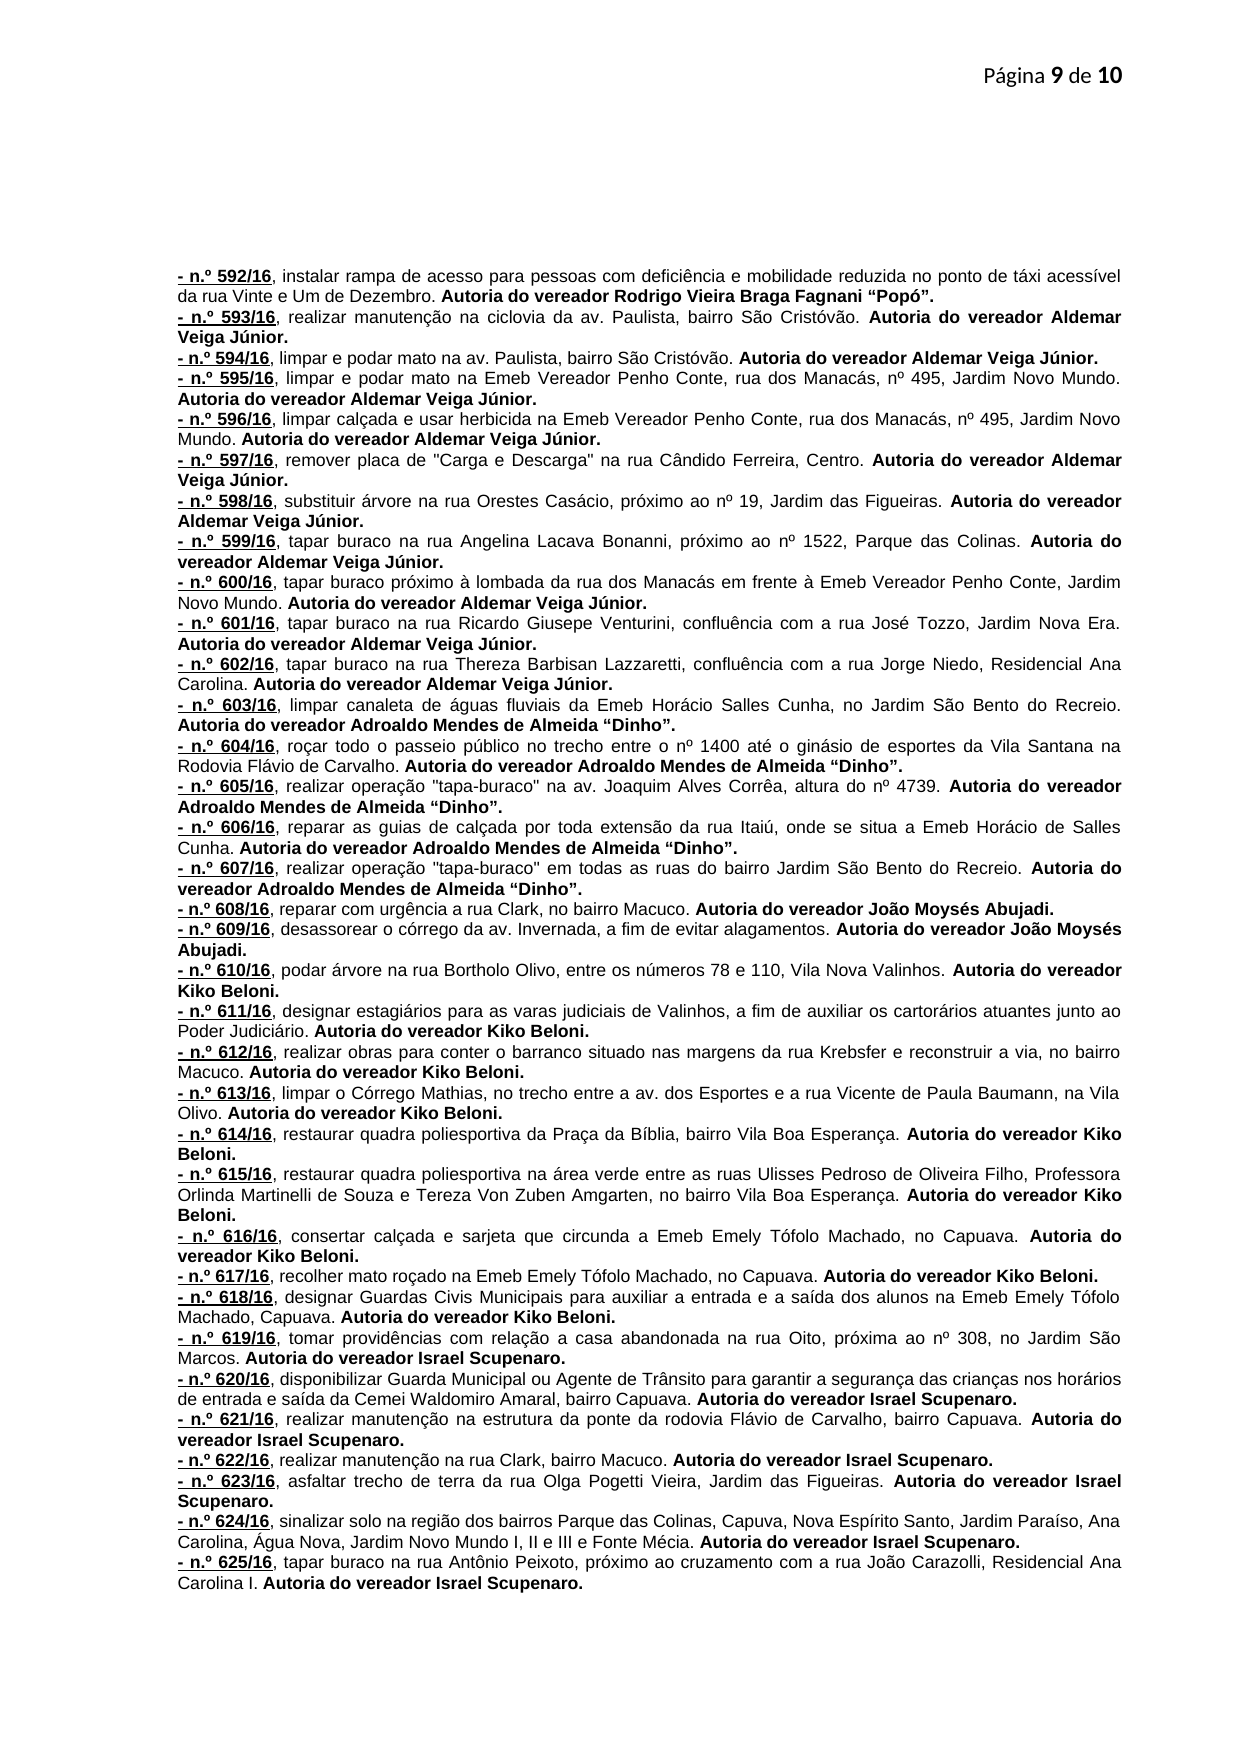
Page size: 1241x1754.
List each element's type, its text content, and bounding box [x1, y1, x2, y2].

text - n.º 592/16, instalar rampa de acesso para pessoas com deficiência e mobilidade reduzida no ponto de táxi acessível da rua Vinte e Um de Dezembro. Autoria do vereador Rodrigo Vieira Braga Fagnani “Popó”. [177, 266, 1122, 307]
text - n.º 597/16, remover placa de "Carga e Descarga" na rua Cândido Ferreira, Centro. Autoria do vereador Aldemar Veiga Júnior. [177, 449, 1122, 490]
text - n.º 611/16, designar estagiários para as varas judiciais de Valinhos, a fim de auxiliar os cartorários atuantes junto ao Poder Judiciário. Autoria do vereador Kiko Beloni. [177, 1001, 1122, 1042]
text - n.º 614/16, restaurar quadra poliesportiva da Praça da Bíblia, bairro Vila Boa Esperança. Autoria do vereador Kiko Beloni. [177, 1123, 1122, 1164]
text - n.º 602/16, tapar buraco na rua Thereza Barbisan Lazzaretti, confluência com a rua Jorge Niedo, Residencial Ana Carolina. Autoria do vereador Aldemar Veiga Júnior. [177, 654, 1122, 694]
text - n.º 622/16, realizar manutenção na rua Clark, bairro Macuco. Autoria do vereador Israel Scupenaro. [177, 1450, 1122, 1470]
text - n.º 610/16, podar árvore na rua Bortholo Olivo, entre os números 78 e 110, Vila Nova Valinhos. Autoria do vereador Kiko Beloni. [177, 960, 1122, 1001]
text - n.º 604/16, roçar todo o passeio público no trecho entre o nº 1400 até o ginásio de esportes da Vila Santana na Rodovia Flávio de Carvalho. Autoria do vereador Adroaldo Mendes de Almeida “Dinho”. [177, 735, 1122, 776]
text - n.º 608/16, reparar com urgência a rua Clark, no bairro Macuco. Autoria do vereador João Moysés Abujadi. [177, 899, 1122, 919]
text - n.º 620/16, disponibilizar Guarda Municipal ou Agente de Trânsito para garantir a segurança das crianças nos horários de entrada e saída da Cemei Waldomiro Amaral, bairro Capuava. Autoria do vereador Israel Scupenaro. [177, 1368, 1122, 1409]
text - n.º 595/16, limpar e podar mato na Emeb Vereador Penho Conte, rua dos Manacás, nº 495, Jardim Novo Mundo. Autoria do vereador Aldemar Veiga Júnior. [177, 368, 1122, 409]
text - n.º 618/16, designar Guardas Civis Municipais para auxiliar a entrada e a saída dos alunos na Emeb Emely Tófolo Machado, Capuava. Autoria do vereador Kiko Beloni. [177, 1287, 1122, 1327]
text - n.º 613/16, limpar o Córrego Mathias, no trecho entre a av. dos Esportes e a rua Vicente de Paula Baumann, na Vila Olivo. Autoria do vereador Kiko Beloni. [177, 1082, 1122, 1123]
text - n.º 606/16, reparar as guias de calçada por toda extensão da rua Itaiú, onde se situa a Emeb Horácio de Salles Cunha. Autoria do vereador Adroaldo Mendes de Almeida “Dinho”. [177, 817, 1122, 858]
text - n.º 617/16, recolher mato roçado na Emeb Emely Tófolo Machado, no Capuava. Autoria do vereador Kiko Beloni. [177, 1266, 1122, 1287]
text - n.º 615/16, restaurar quadra poliesportiva na área verde entre as ruas Ulisses Pedroso de Oliveira Filho, Professora Orlinda Martinelli de Souza e Tereza Von Zuben Amgarten, no bairro Vila Boa Esperança. Autoria do vereador Kiko Beloni. [177, 1164, 1122, 1225]
text - n.º 625/16, tapar buraco na rua Antônio Peixoto, próximo ao cruzamento com a rua João Carazolli, Residencial Ana Carolina I. Autoria do vereador Israel Scupenaro. [177, 1552, 1122, 1593]
text - n.º 607/16, realizar operação "tapa-buraco" em todas as ruas do bairro Jardim São Bento do Recreio. Autoria do vereador Adroaldo Mendes de Almeida “Dinho”. [177, 858, 1122, 899]
text - n.º 598/16, substituir árvore na rua Orestes Casácio, próximo ao nº 19, Jardim das Figueiras. Autoria do vereador Aldemar Veiga Júnior. [177, 490, 1122, 531]
text - n.º 621/16, realizar manutenção na estrutura da ponte da rodovia Flávio de Carvalho, bairro Capuava. Autoria do vereador Israel Scupenaro. [177, 1409, 1122, 1450]
text - n.º 624/16, sinalizar solo na região dos bairros Parque das Colinas, Capuva, Nova Espírito Santo, Jardim Paraíso, Ana Carolina, Água Nova, Jardim Novo Mundo I, II e III e Fonte Mécia. Autoria do vereador Israel Scupenaro. [177, 1511, 1122, 1552]
text - n.º 599/16, tapar buraco na rua Angelina Lacava Bonanni, próximo ao nº 1522, Parque das Colinas. Autoria do vereador Aldemar Veiga Júnior. [177, 531, 1122, 572]
text - n.º 596/16, limpar calçada e usar herbicida na Emeb Vereador Penho Conte, rua dos Manacás, nº 495, Jardim Novo Mundo. Autoria do vereador Aldemar Veiga Júnior. [177, 409, 1122, 449]
text - n.º 603/16, limpar canaleta de águas fluviais da Emeb Horácio Salles Cunha, no Jardim São Bento do Recreio. Autoria do vereador Adroaldo Mendes de Almeida “Dinho”. [177, 694, 1122, 735]
text - n.º 600/16, tapar buraco próximo à lombada da rua dos Manacás em frente à Emeb Vereador Penho Conte, Jardim Novo Mundo. Autoria do vereador Aldemar Veiga Júnior. [177, 572, 1122, 613]
text - n.º 593/16, realizar manutenção na ciclovia da av. Paulista, bairro São Cristóvão. Autoria do vereador Aldemar Veiga Júnior. [177, 307, 1122, 347]
text - n.º 609/16, desassorear o córrego da av. Invernada, a fim de evitar alagamentos. Autoria do vereador João Moysés Abujadi. [177, 919, 1122, 960]
text - n.º 623/16, asfaltar trecho de terra da rua Olga Pogetti Vieira, Jardim das Figueiras. Autoria do vereador Israel Scupenaro. [177, 1470, 1122, 1511]
text - n.º 601/16, tapar buraco na rua Ricardo Giusepe Venturini, confluência com a rua José Tozzo, Jardim Nova Era. Autoria do vereador Aldemar Veiga Júnior. [177, 613, 1122, 654]
text - n.º 612/16, realizar obras para conter o barranco situado nas margens da rua Krebsfer e reconstruir a via, no bairro Macuco. Autoria do vereador Kiko Beloni. [177, 1042, 1122, 1082]
text - n.º 619/16, tomar providências com relação a casa abandonada na rua Oito, próxima ao nº 308, no Jardim São Marcos. Autoria do vereador Israel Scupenaro. [177, 1327, 1122, 1368]
text - n.º 605/16, realizar operação "tapa-buraco" na av. Joaquim Alves Corrêa, altura do nº 4739. Autoria do vereador Adroaldo Mendes de Almeida “Dinho”. [177, 776, 1122, 817]
text - n.º 616/16, consertar calçada e sarjeta que circunda a Emeb Emely Tófolo Machado, no Capuava. Autoria do vereador Kiko Beloni. [177, 1225, 1122, 1266]
text - n.º 594/16, limpar e podar mato na av. Paulista, bairro São Cristóvão. Autoria do vereador Aldemar Veiga Júnior. [177, 347, 1122, 368]
